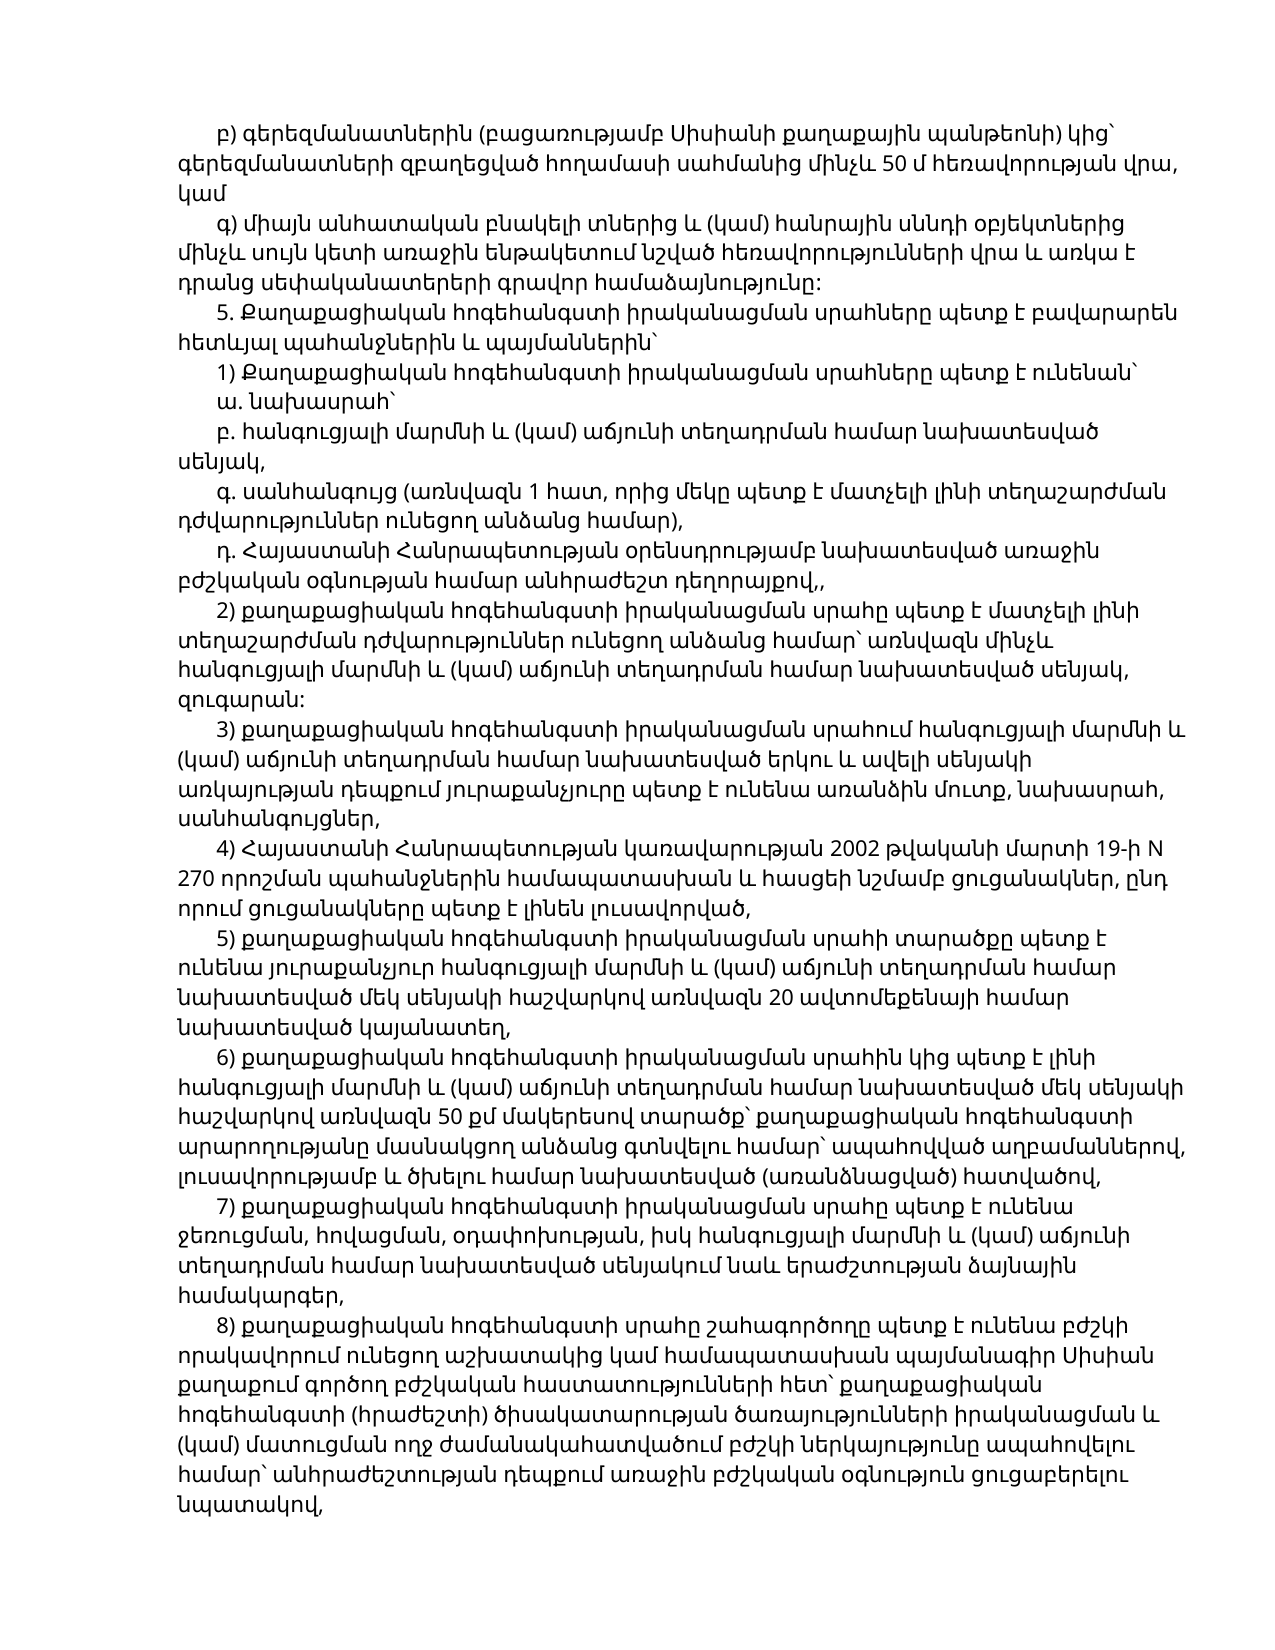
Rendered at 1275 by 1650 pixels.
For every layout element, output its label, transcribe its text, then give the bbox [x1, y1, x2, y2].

text դ. Հայաստանի Հանրապետության օրենսդրությամբ նախատեսված առաջին բժշկական օգնության համար անհրաժեշտ դեղորայքով,, [177, 535, 1186, 595]
text գ) միայն անհատական բնակելի տներից և (կամ) հանրային սննդի օբյեկտներից մինչև սույն կետի առաջին ենթակետում նշված հեռավորությունների վրա և առկա է դրանց սեփականատերերի գրավոր համաձայնությունը: [177, 207, 1186, 297]
text բ) գերեզմանատներին (բացառությամբ Սիսիանի քաղաքային պանթեոնի) կից՝ գերեզմանատների զբաղեցված հողամասի սահմանից մինչև 50 մ հեռավորության վրա, կամ [177, 118, 1186, 207]
text 5) քաղաքացիական հոգեհանգստի իրականացման սրահի տարածքը պետք է ունենա յուրաքանչյուր հանգուցյալի մարմնի և (կամ) աճյունի տեղադրման համար նախատեսված մեկ սենյակի հաշվարկով առնվազն 20 ավտոմեքենայի համար նախատեսված կայանատեղ, [177, 922, 1186, 1042]
text 4) Հայաստանի Հանրապետության կառավարության 2002 թվականի մարտի 19-ի N 270 որոշման պահանջներին համապատասխան և հասցեի նշմամբ ցուցանակներ, ընդ որում ցուցանակները պետք է լինեն լուսավորված, [177, 833, 1186, 922]
text բ. հանգուցյալի մարմնի և (կամ) աճյունի տեղադրման համար նախատեսված սենյակ, [177, 416, 1186, 476]
text ա. նախասրահ՝ [177, 386, 1186, 416]
text 3) քաղաքացիական հոգեհանգստի իրականացման սրահում հանգուցյալի մարմնի և (կամ) աճյունի տեղադրման համար նախատեսված երկու և ավելի սենյակի առկայության դեպքում յուրաքանչյուրը պետք է ունենա առանձին մուտք, նախասրահ, սանհանգույցներ, [177, 714, 1186, 833]
text 1) Քաղաքացիական հոգեհանգստի իրականացման սրահները պետք է ունենան՝ [177, 356, 1186, 386]
text 8) քաղաքացիական հոգեհանգստի սրահը շահագործողը պետք է ունենա բժշկի որակավորում ունեցող աշխատակից կամ համապատասխան պայմանագիր Սիսիան քաղաքում գործող բժշկական հաստատությունների հետ՝ քաղաքացիական հոգեհանգստի (հրաժեշտի) ծիսակատարության ծառայությունների իրականացման և (կամ) մատուցման ողջ ժամանակահատվածում բժշկի ներկայությունը ապահովելու համար՝ անհրաժեշտության դեպքում առաջին բժշկական օգնություն ցուցաբերելու նպատակով, [177, 1310, 1186, 1518]
text գ. սանհանգույց (առնվազն 1 հատ, որից մեկը պետք է մատչելի լինի տեղաշարժման դժվարություններ ունեցող անձանց համար), [177, 476, 1186, 535]
text 2) քաղաքացիական հոգեհանգստի իրականացման սրահը պետք է մատչելի լինի տեղաշարժման դժվարություններ ունեցող անձանց համար՝ առնվազն մինչև հանգուցյալի մարմնի և (կամ) աճյունի տեղադրման համար նախատեսված սենյակ, զուգարան: [177, 595, 1186, 714]
text 6) քաղաքացիական հոգեհանգստի իրականացման սրահին կից պետք է լինի հանգուցյալի մարմնի և (կամ) աճյունի տեղադրման համար նախատեսված մեկ սենյակի հաշվարկով առնվազն 50 քմ մակերեսով տարածք՝ քաղաքացիական հոգեհանգստի արարողությանը մասնակցող անձանց գտնվելու համար՝ ապահովված աղբամաններով, լուսավորությամբ և ծխելու համար նախատեսված (առանձնացված) հատվածով, [177, 1042, 1186, 1191]
text 5. Քաղաքացիական հոգեհանգստի իրականացման սրահները պետք է բավարարեն հետևյալ պահանջներին և պայմաններին՝ [177, 297, 1186, 356]
text 7) քաղաքացիական հոգեհանգստի իրականացման սրահը պետք է ունենա ջեռուցման, հովացման, օդափոխության, իսկ հանգուցյալի մարմնի և (կամ) աճյունի տեղադրման համար նախատեսված սենյակում նաև երաժշտության ձայնային համակարգեր, [177, 1191, 1186, 1310]
